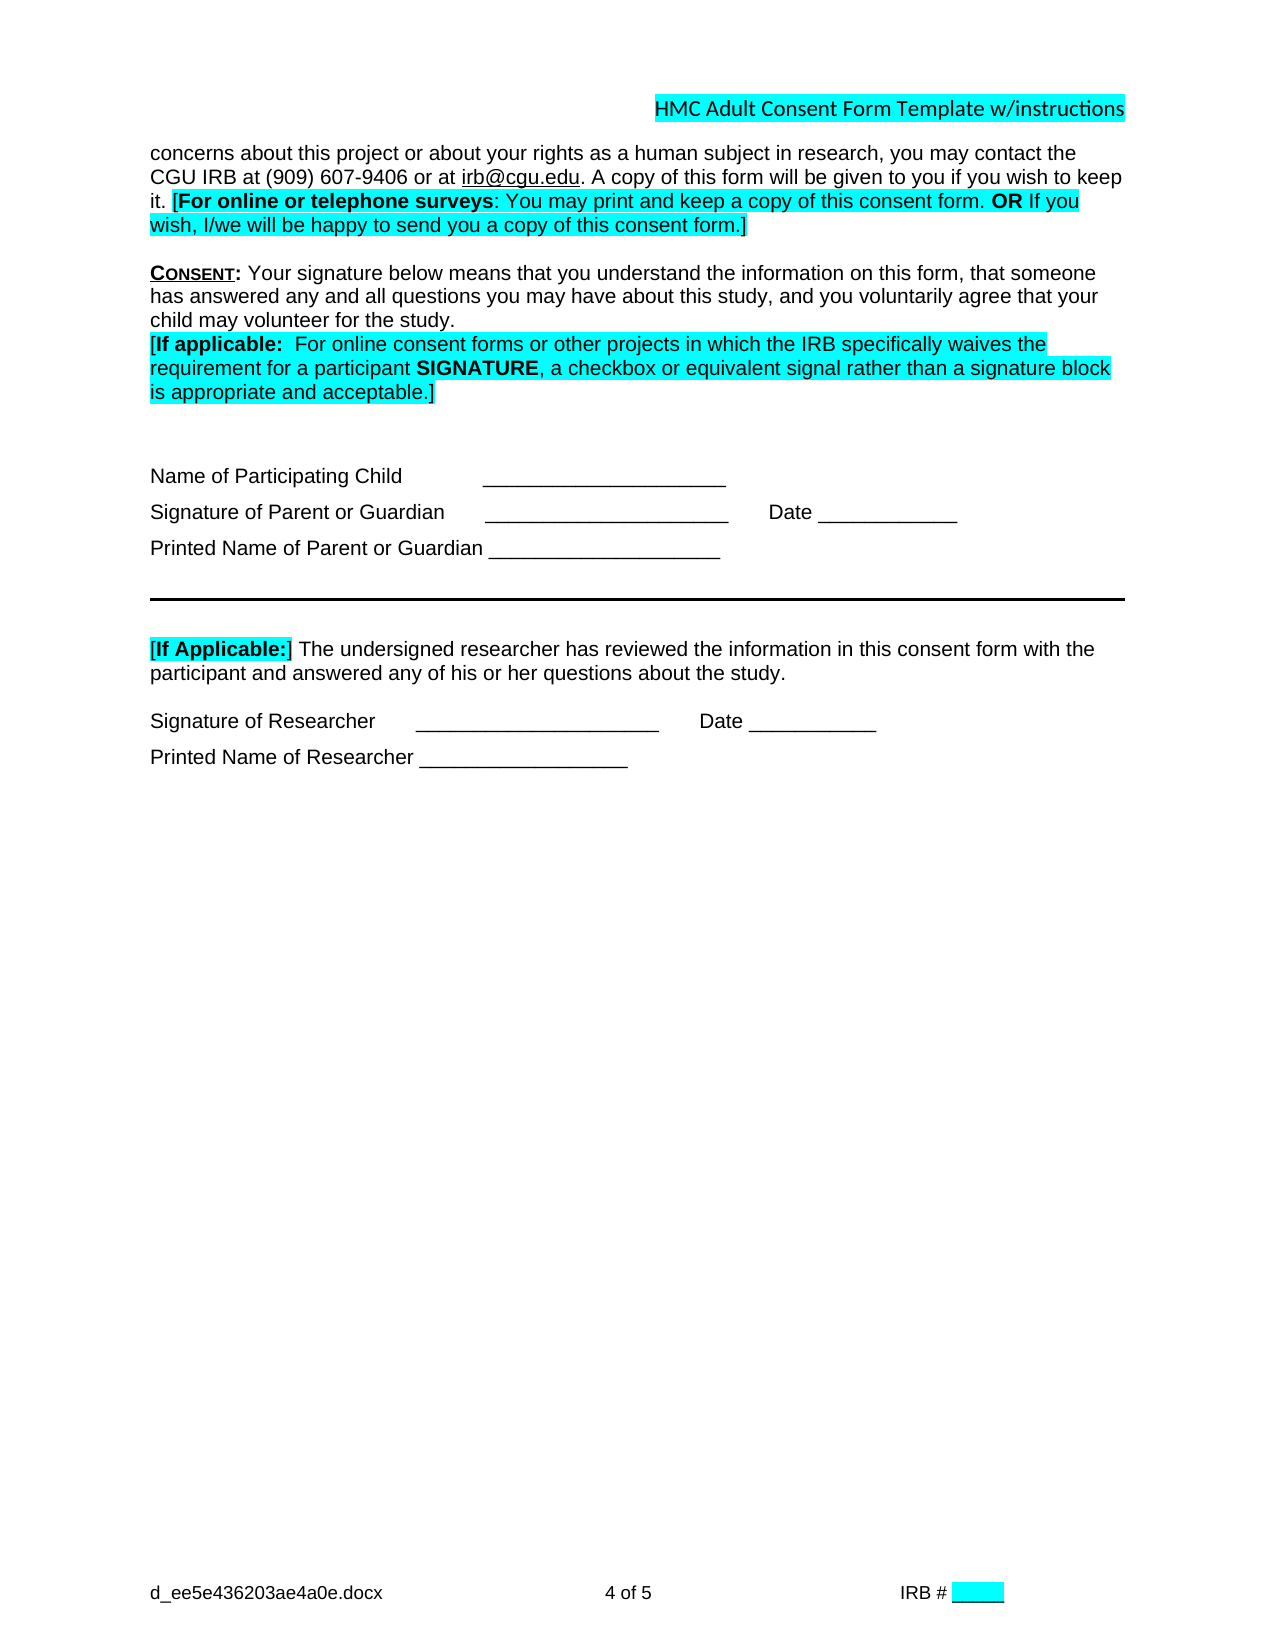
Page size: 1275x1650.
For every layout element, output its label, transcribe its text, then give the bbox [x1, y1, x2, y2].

text Name of Participating Child _____________________ [150, 464, 1125, 488]
text Signature of Researcher _____________________ Date ___________ [150, 709, 1125, 733]
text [150, 141, 1125, 236]
text Printed Name of Researcher __________________ [150, 745, 1125, 769]
text [If applicable: For online consent forms or other projects in which the IRB specifically waives the requirement for a participant SIGNATURE, a checkbox or equivalent signal rather than a signature block is appropriate and acceptable.] [435, 332, 1125, 404]
text Consent: Your signature below means that you understand the information on this form, that someone has answered any and all questions you may have about this study, and you voluntarily agree that your child may volunteer for the study. [150, 260, 1125, 332]
text Signature of Parent or Guardian _____________________ Date ____________ [150, 500, 1125, 524]
text [If Applicable:] The undersigned researcher has reviewed the information in this consent form with the participant and answered any of his or her questions about the study. [150, 637, 1125, 685]
text Printed Name of Parent or Guardian ____________________ [150, 536, 1125, 560]
